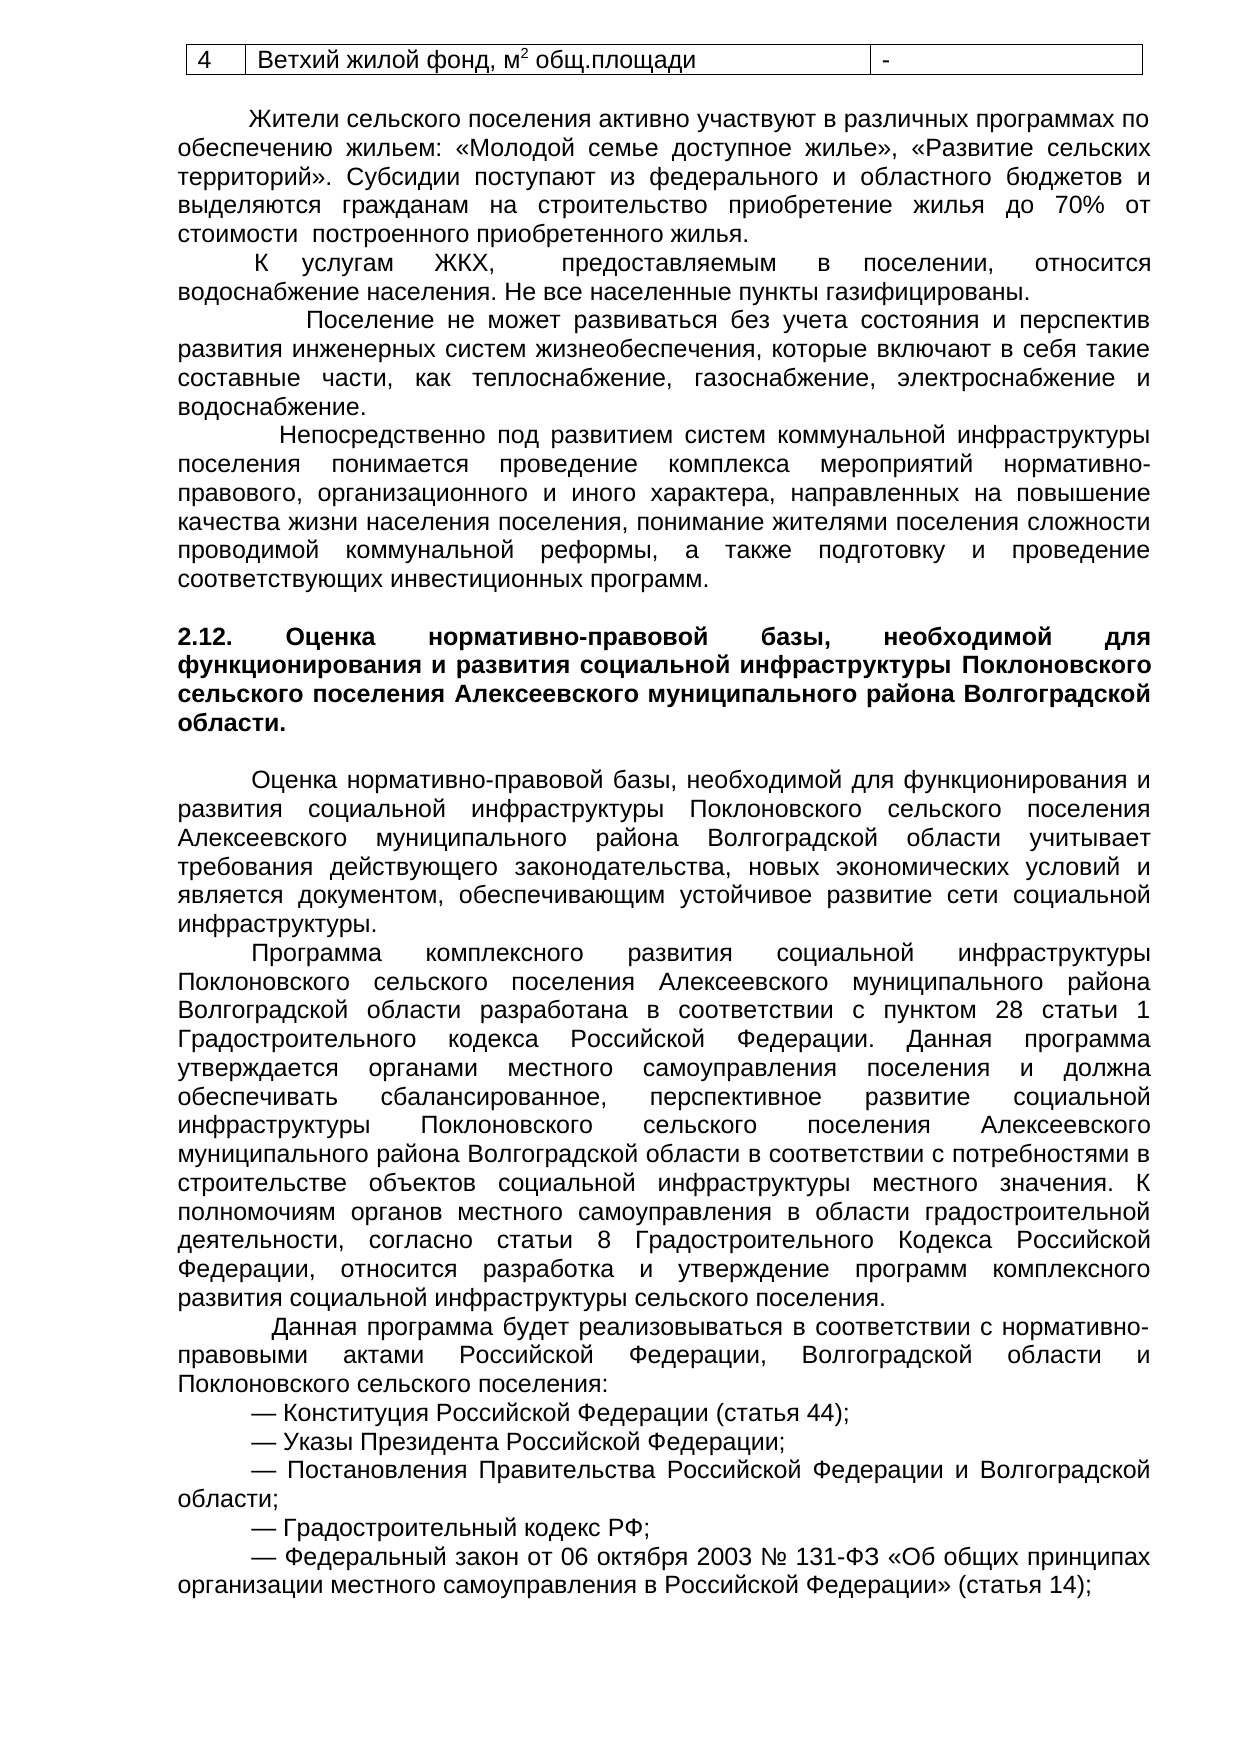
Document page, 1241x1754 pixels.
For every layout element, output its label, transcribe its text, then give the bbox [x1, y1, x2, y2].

text 2.12. Оценка нормативно-правовой базы, необходимой для функционирования и развития социальной инфраструктуры Поклоновского сельского поселения Алексеевского муниципального района Волгоградской области. [177, 621, 1152, 736]
text — Градостроительный кодекс РФ; [177, 1513, 1152, 1541]
text К услугам ЖКХ, предоставляемым в поселении, относится водоснабжение населения. Не все населенные пункты газифицированы. [177, 248, 1152, 305]
text — Конституция Российской Федерации (статья 44); [177, 1398, 1152, 1426]
table_cell Ветхий жилой фонд, м2 общ.площади [246, 45, 870, 74]
text — Постановления Правительства Российской Федерации и Волгоградской области; [177, 1455, 1152, 1513]
table_cell - [871, 45, 1142, 74]
text Данная программа будет реализовываться в соответствии с нормативно-правовыми актами Российской Федерации, Волгоградской области и Поклоновского сельского поселения: [177, 1311, 1152, 1398]
text Оценка нормативно-правовой базы, необходимой для функционирования и развития социальной инфраструктуры Поклоновского сельского поселения Алексеевского муниципального района Волгоградской области учитывает требования действующего законодательства, новых экономических условий и является документом, обеспечивающим устойчивое развитие сети социальной инфраструктуры. [177, 765, 1152, 938]
text Программа комплексного развития социальной инфраструктуры Поклоновского сельского поселения Алексеевского муниципального района Волгоградской области разработана в соответствии с пунктом 28 статьи 1 Градостроительного кодекса Российской Федерации. Данная программа утверждается органами местного самоуправления поселения и должна обеспечивать сбалансированное, перспективное развитие социальной инфраструктуры Поклоновского сельского поселения Алексеевского муниципального района Волгоградской области в соответствии с потребностями в строительстве объектов социальной инфраструктуры местного значения. К полномочиям органов местного самоуправления в области градостроительной деятельности, согласно статьи 8 Градостроительного Кодекса Российской Федерации, относится разработка и утверждение программ комплексного развития социальной инфраструктуры сельского поселения. [177, 938, 1152, 1311]
text — Указы Президента Российской Федерации; [177, 1426, 1152, 1455]
table_cell 4 [187, 45, 245, 74]
text Непосредственно под развитием систем коммунальной инфраструктуры поселения понимается проведение комплекса мероприятий нормативно-правового, организационного и иного характера, направленных на повышение качества жизни населения поселения, понимание жителями поселения сложности проводимой коммунальной реформы, а также подготовку и проведение соответствующих инвестиционных программ. [177, 420, 1152, 593]
text Жители сельского поселения активно участвуют в различных программах по обеспечению жильем: «Молодой семье доступное жилье», «Развитие сельских территорий». Субсидии поступают из федерального и областного бюджетов и выделяются гражданам на строительство приобретение жилья до 70% от стоимости построенного приобретенного жилья. [177, 104, 1152, 248]
text Поселение не может развиваться без учета состояния и перспектив развития инженерных систем жизнеобеспечения, которые включают в себя такие составные части, как теплоснабжение, газоснабжение, электроснабжение и водоснабжение. [177, 305, 1152, 420]
text — Федеральный закон от 06 октября 2003 № 131-ФЗ «Об общих принципах организации местного самоуправления в Российской Федерации» (статья 14); [177, 1541, 1152, 1599]
